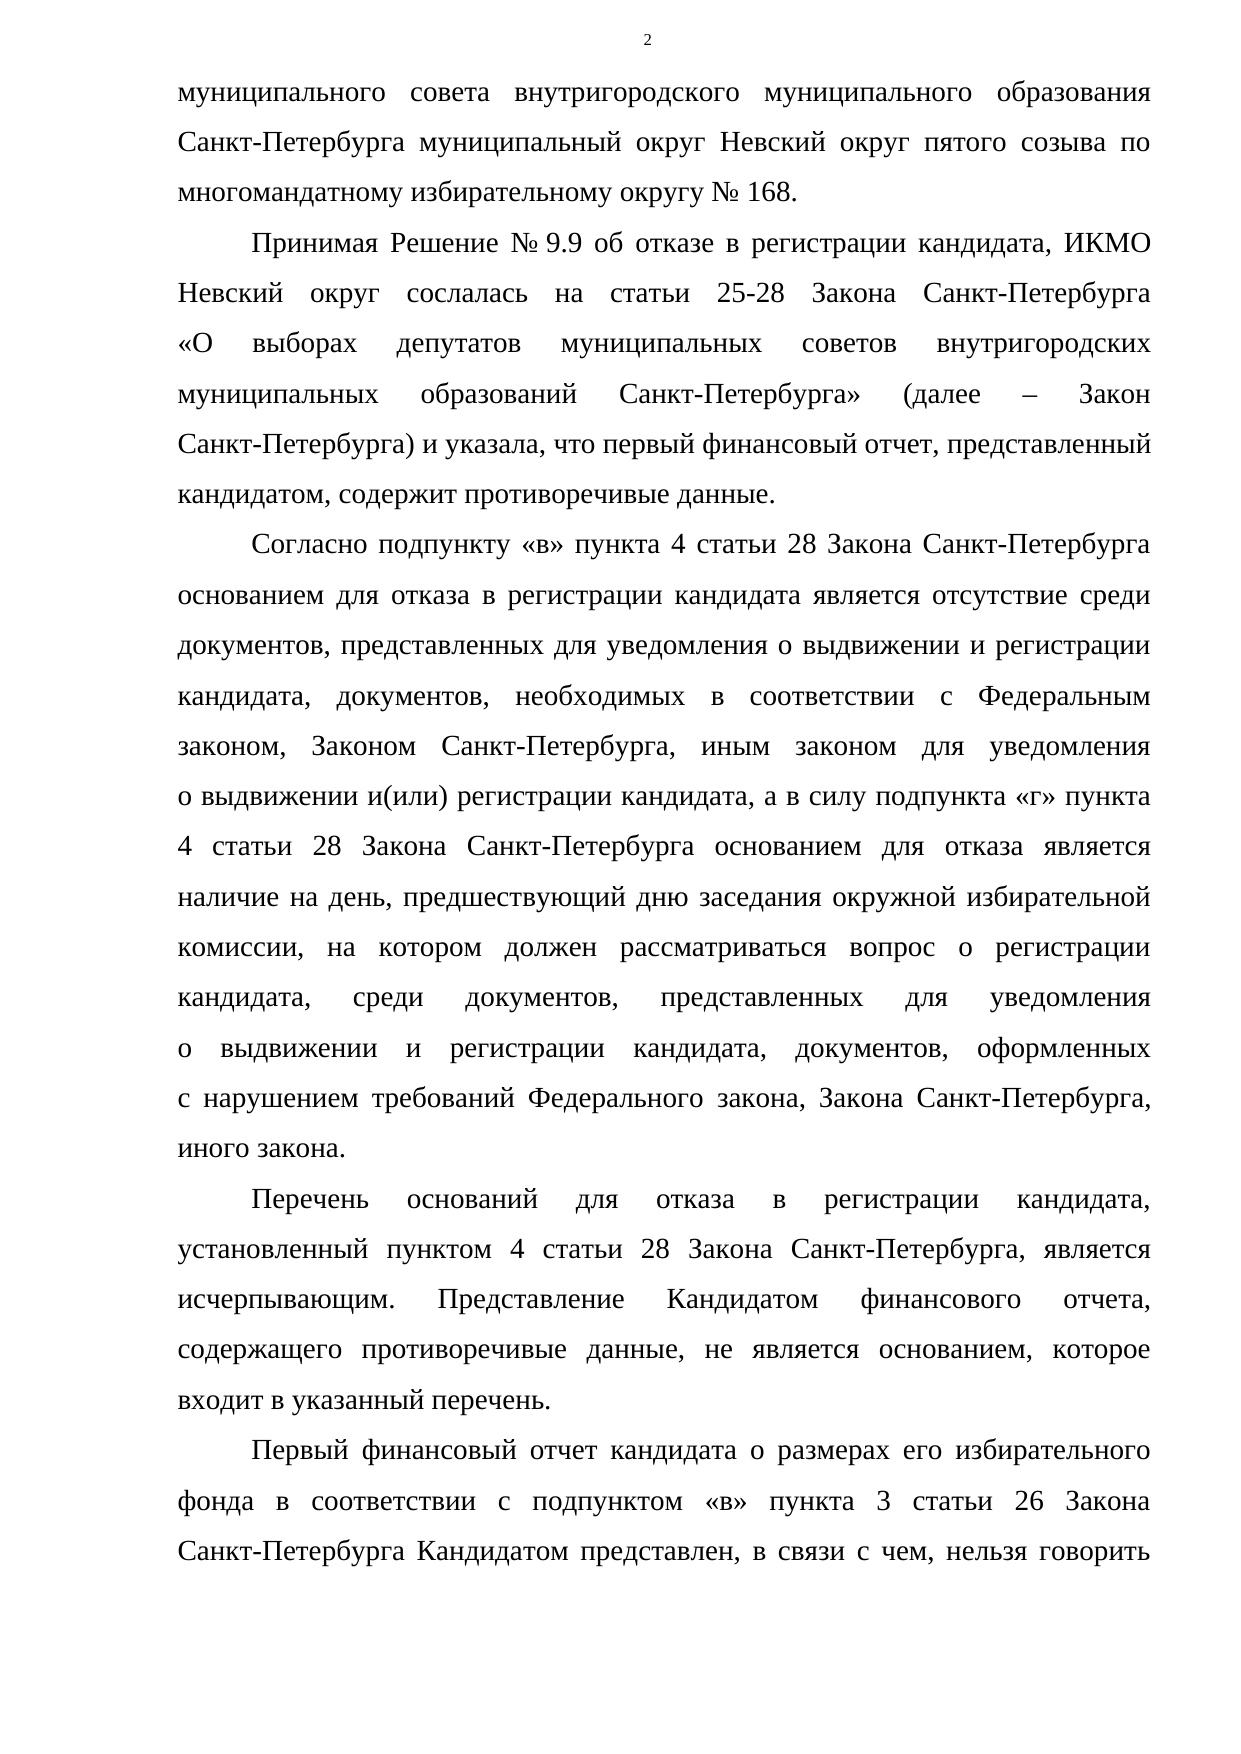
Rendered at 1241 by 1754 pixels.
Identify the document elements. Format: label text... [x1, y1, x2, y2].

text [177, 1432, 1152, 1566]
text Принимая Решение № 9.9 об отказе в регистрации кандидата, ИКМО Невский округ сослалась на статьи 25-28 Закона Санкт-Петербурга «О выборах депутатов муниципальных советов внутригородских муниципальных образований Санкт-Петербурга» (далее – Закон Санкт-Петербурга) и указала, что первый финансовый отчет, представленный кандидатом, содержит противоречивые данные. [177, 225, 1152, 510]
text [177, 74, 1152, 208]
text Перечень оснований для отказа в регистрации кандидата, установленный пунктом 4 статьи 28 Закона Санкт-Петербурга, является исчерпывающим. Представление Кандидатом финансового отчета, содержащего противоречивые данные, не является основанием, которое входит в указанный перечень. [177, 1181, 1152, 1416]
text Согласно подпункту «в» пункта 4 статьи 28 Закона Санкт-Петербурга основанием для отказа в регистрации кандидата является отсутствие среди документов, представленных для уведомления о выдвижении и регистрации кандидата, документов, необходимых в соответствии с Федеральным законом, Законом Санкт-Петербурга, иным законом для уведомления о выдвижении и(или) регистрации кандидата, а в силу подпункта «г» пункта 4 статьи 28 Закона Санкт-Петербурга основанием для отказа является наличие на день, предшествующий дню заседания окружной избирательной комиссии, на котором должен рассматриваться вопрос о регистрации кандидата, среди документов, представленных для уведомления о выдвижении и регистрации кандидата, документов, оформленных с нарушением требований Федерального закона, Закона Санкт-Петербурга, иного закона. [177, 527, 1152, 1164]
